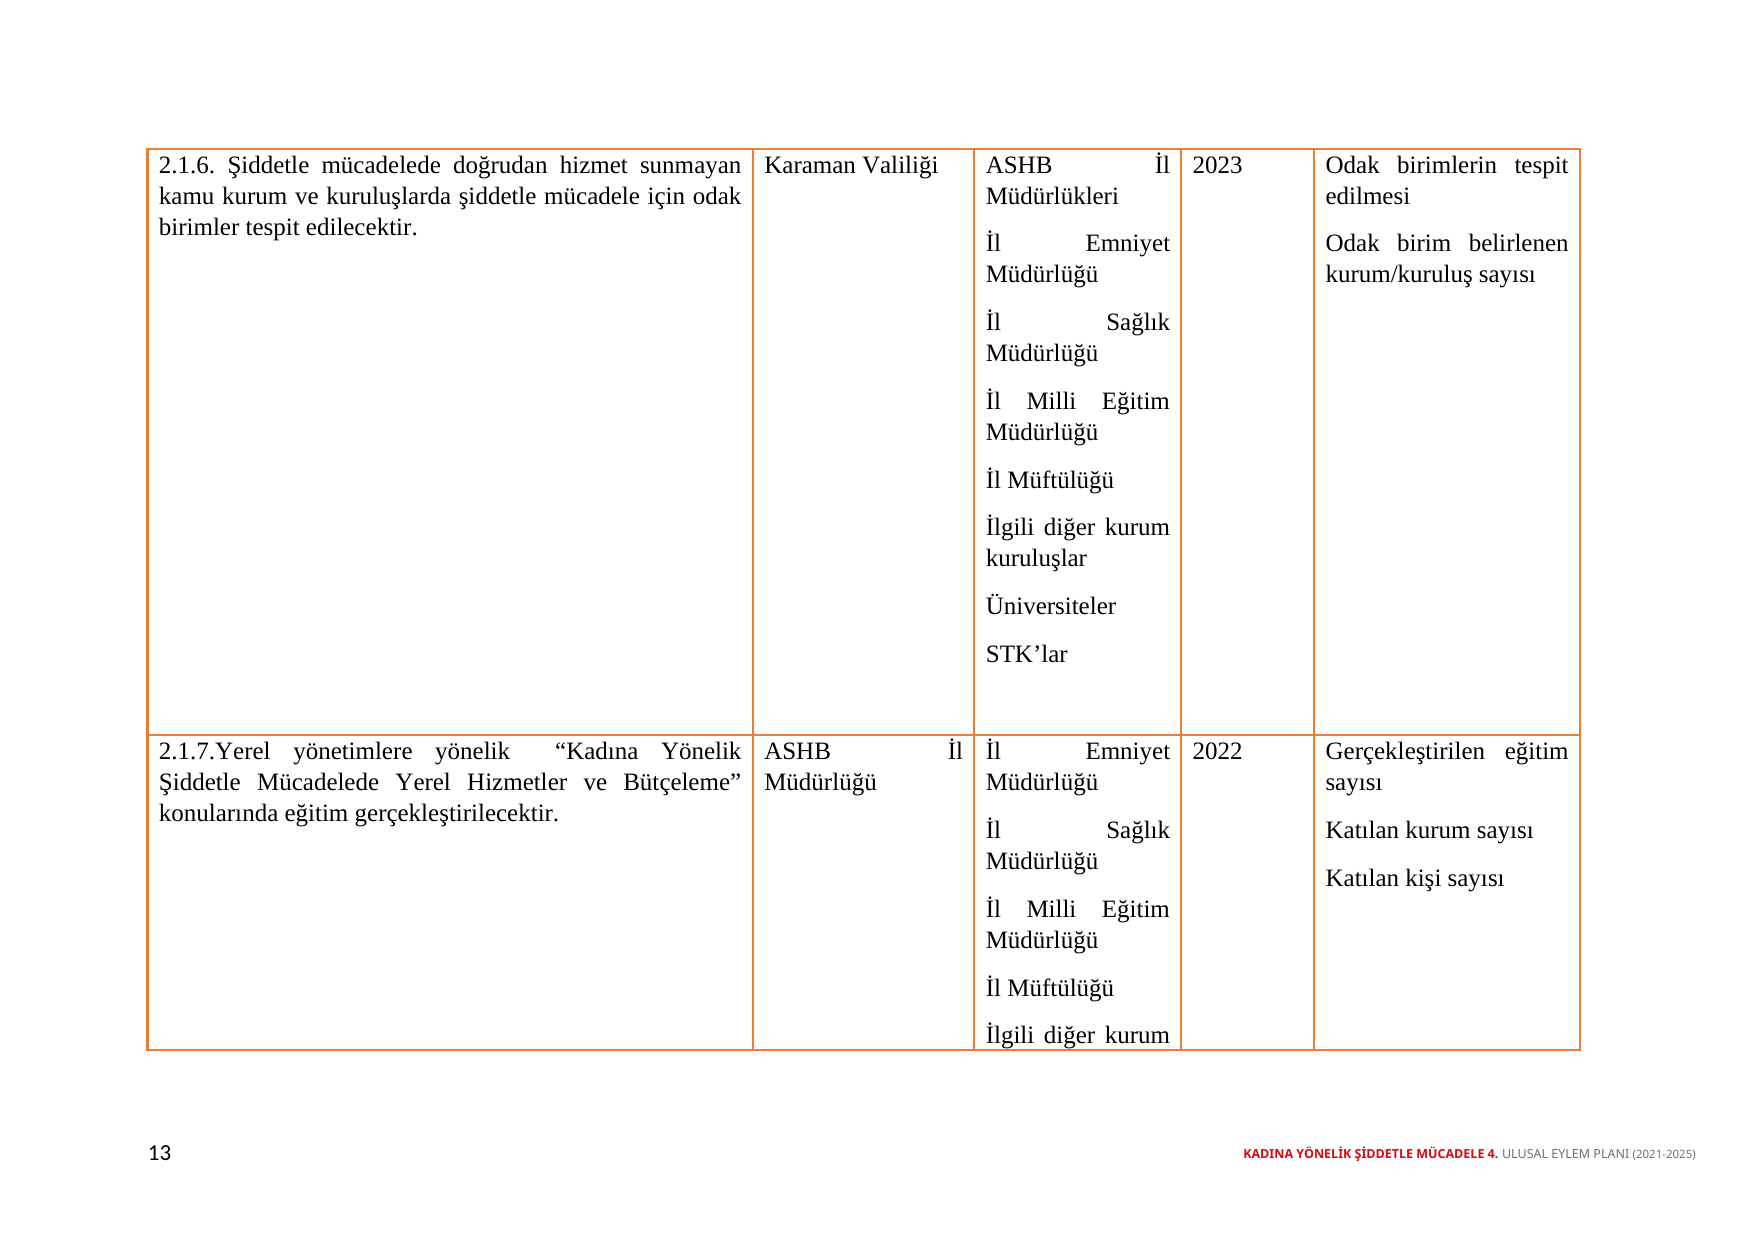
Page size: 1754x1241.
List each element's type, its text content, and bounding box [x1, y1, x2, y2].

table_cell 2.1.6. Şiddetle mücadelede doğrudan hizmet sunmayan kamu kurum ve kuruluşlarda şiddetle mücadele için odak birimler tespit edilecektir. [149, 150, 752, 734]
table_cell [149, 736, 752, 1049]
table_cell ASHB İl Müdürlüğü [754, 736, 973, 1049]
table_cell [1315, 736, 1579, 1049]
table_cell 2022 [1182, 736, 1313, 1049]
table_cell ASHB İl Müdürlükleri İl Emniyet Müdürlüğü İl Sağlık Müdürlüğü İl Milli Eğitim Müdürlüğü İl Müftülüğü İlgili diğer kurum kuruluşlar Üniversiteler STK’lar [975, 150, 1180, 734]
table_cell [975, 736, 1180, 1049]
table_cell Odak birimlerin tespit edilmesi Odak birim belirlenen kurum/kuruluş sayısı [1315, 150, 1579, 734]
table_cell 2023 [1182, 150, 1313, 734]
table_cell Karaman Valiliği [754, 150, 973, 734]
